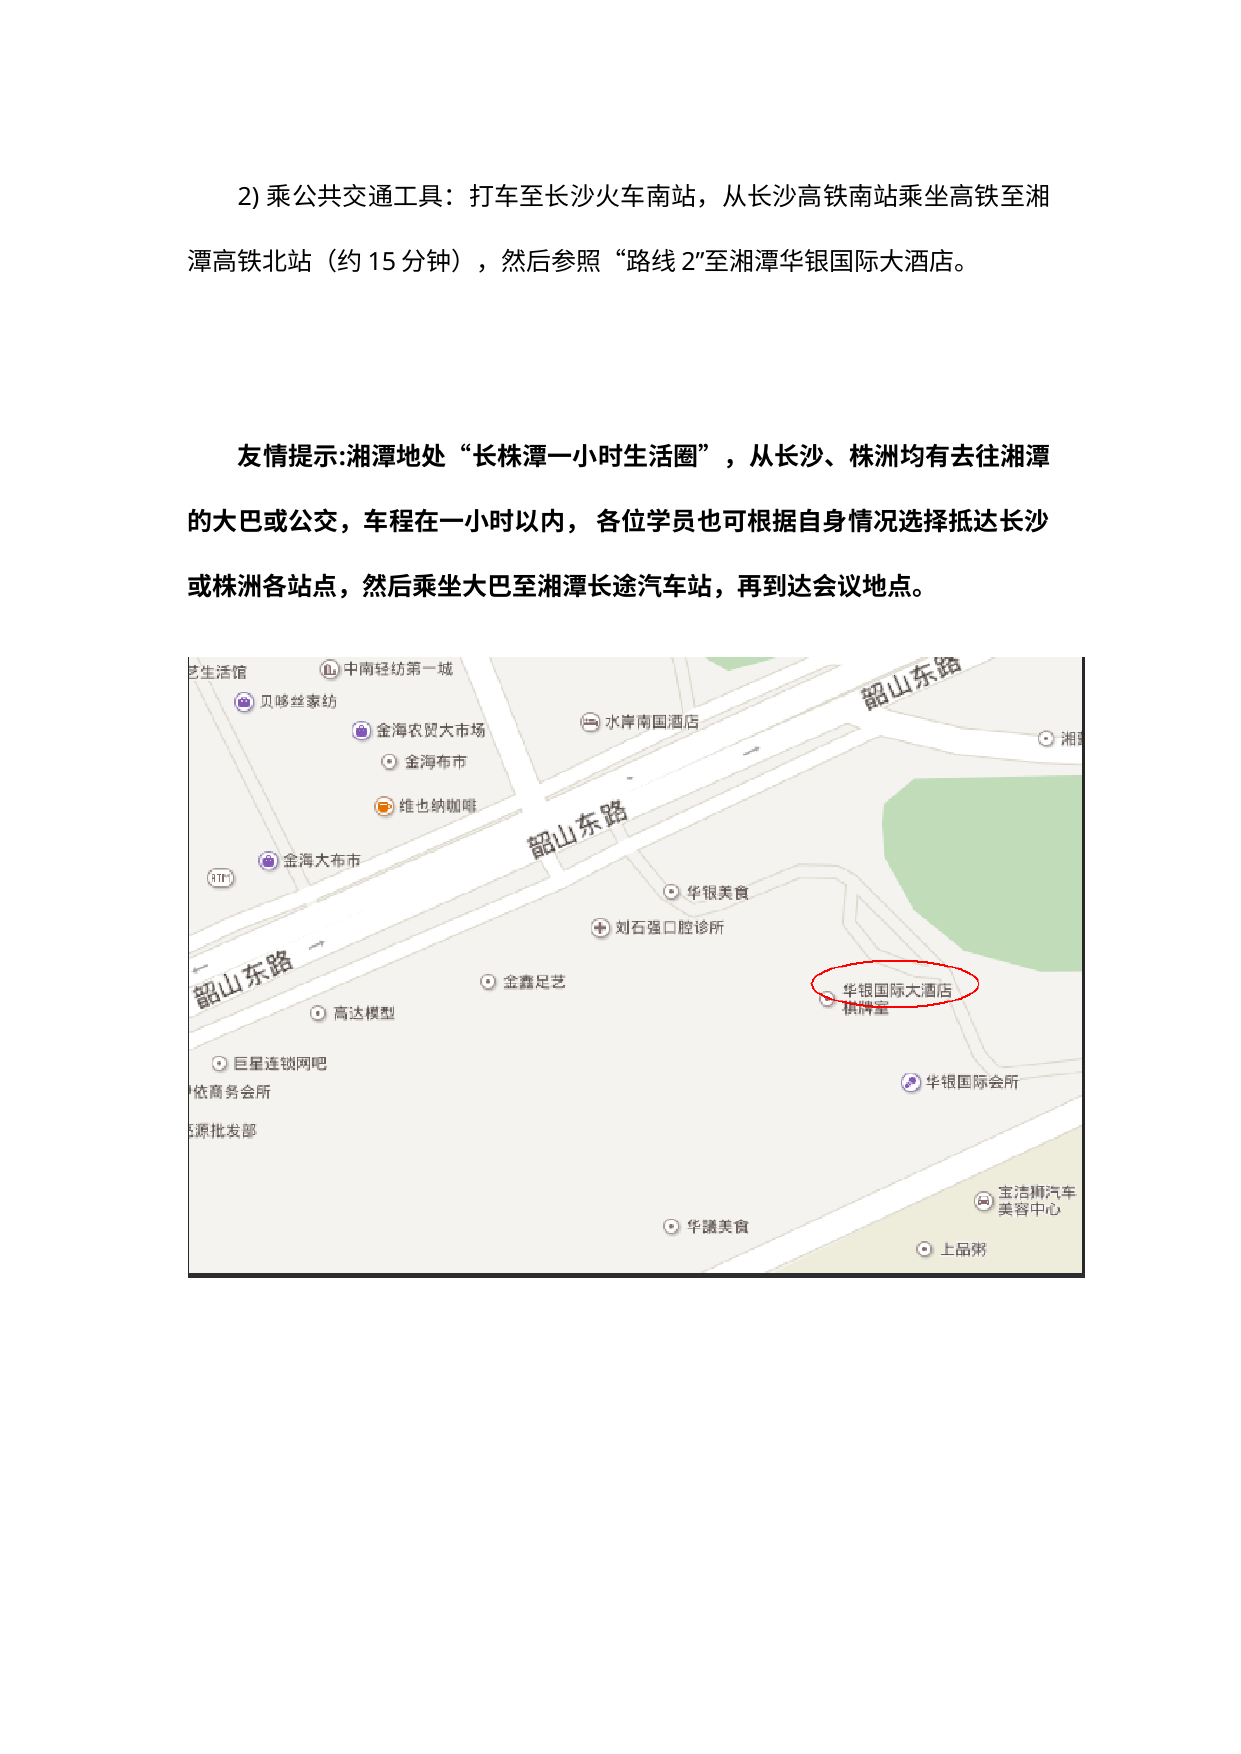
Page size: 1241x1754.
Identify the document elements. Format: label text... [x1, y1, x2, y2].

picture [188, 657, 1085, 1278]
text 友情提示:湘潭地处“长株潭一小时生活圈”，从长沙、株洲均有去往湘潭的大巴或公交，车程在一小时以内， 各位学员也可根据自身情况选择抵达长沙或株洲各站点，然后乘坐大巴至湘潭长途汽车站，再到达会议地点。 [187, 422, 1053, 617]
text 2) 乘公共交通工具：打车至长沙火车南站，从长沙高铁南站乘坐高铁至湘潭高铁北站（约15分钟），然后参照“路线2”至湘潭华银国际大酒店。 [187, 162, 1053, 292]
